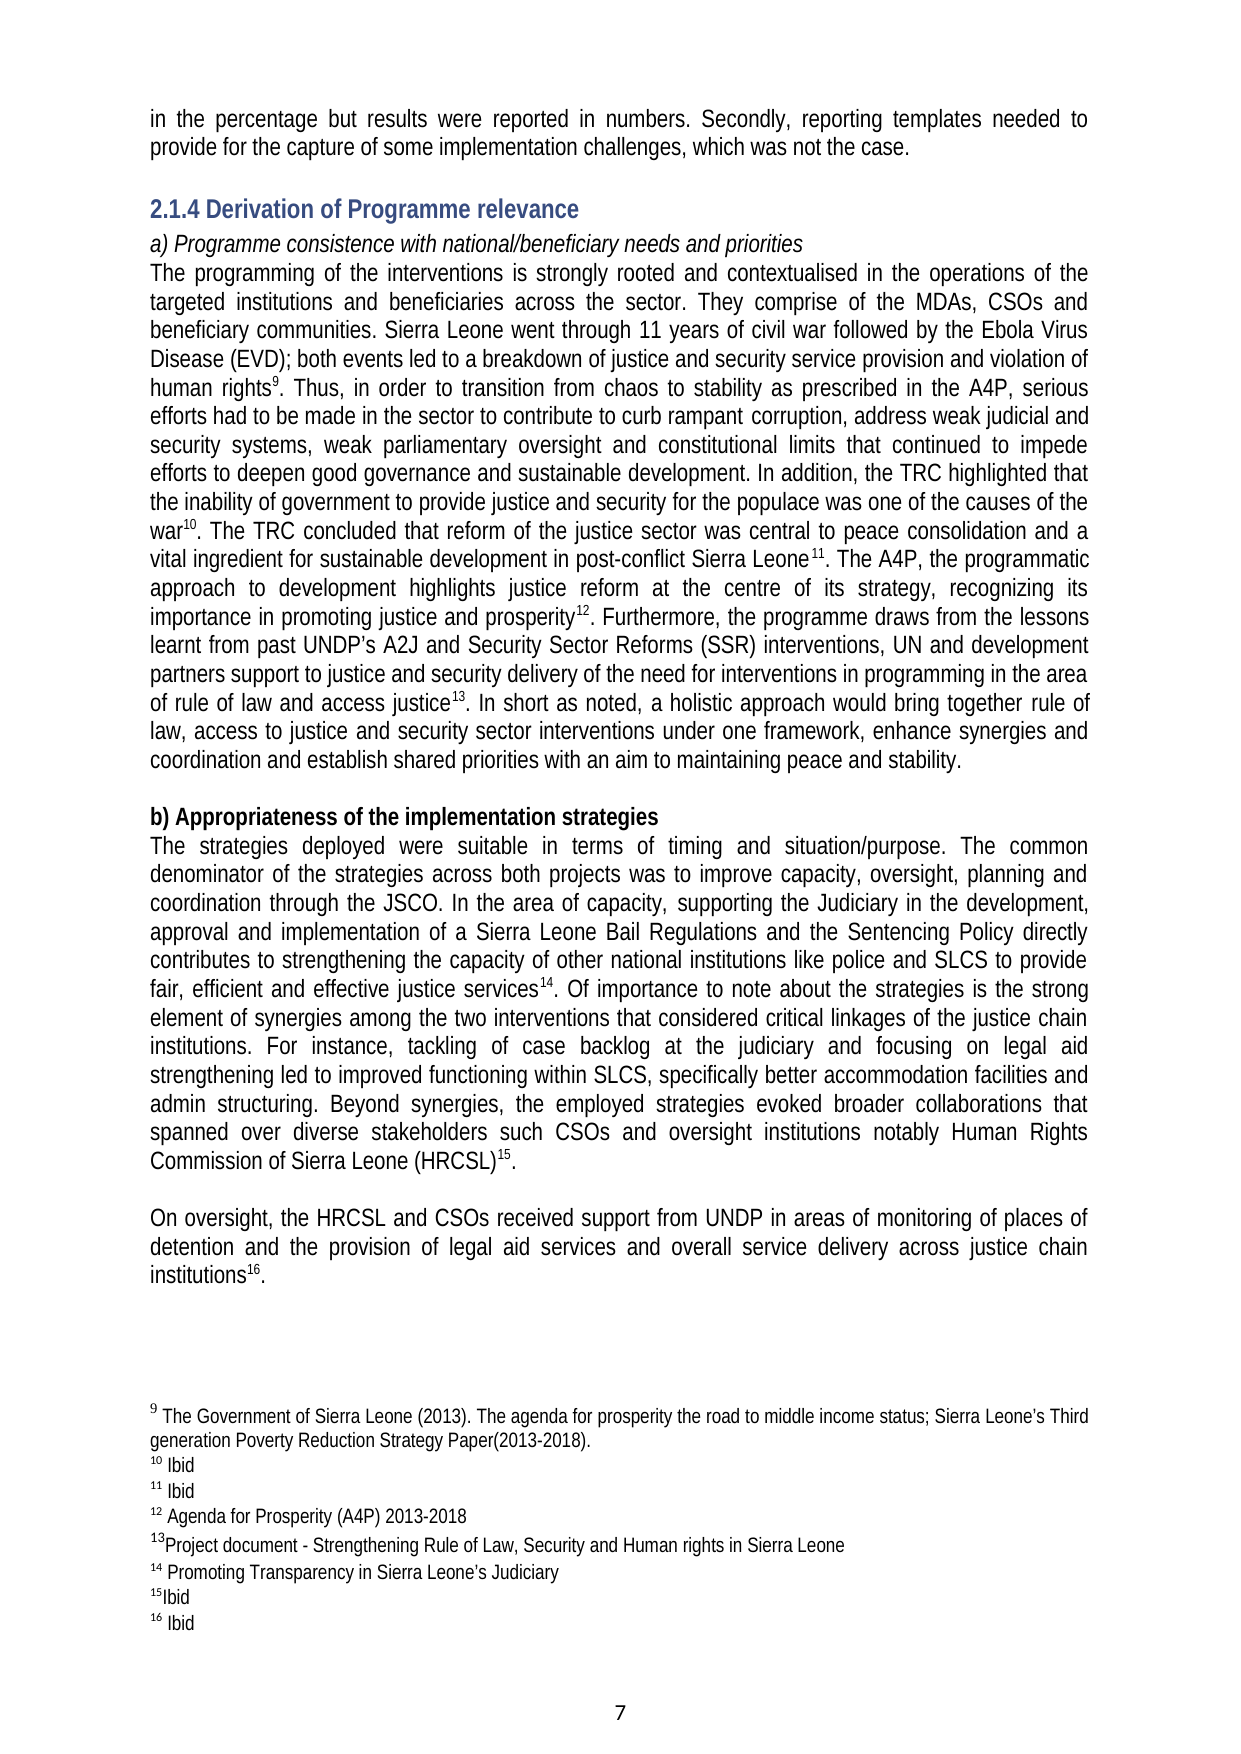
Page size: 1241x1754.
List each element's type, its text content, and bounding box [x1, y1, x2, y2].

subtitle 2.1.4 Derivation of Programme relevance [150, 194, 1090, 225]
text The programming of the interventions is strongly rooted and contextualised in the operations of the targeted institutions and beneficiaries across the sector. They comprise of the MDAs, CSOs and beneficiary communities. Sierra Leone went through 11 years of civil war followed by the Ebola Virus Disease (EVD); both events led to a breakdown of justice and security service provision and violation of human rights. Thus, in order to transition from chaos to stability as prescribed in the A4P, serious efforts had to be made in the sector to contribute to curb rampant corruption, address weak judicial and security systems, weak parliamentary oversight and constitutional limits that continued to impede efforts to deepen good governance and sustainable development. In addition, the TRC highlighted that the inability of government to provide justice and security for the populace was one of the causes of the war. The TRC concluded that reform of the justice sector was central to peace consolidation and a vital ingredient for sustainable development in post-conflict Sierra Leone. The A4P, the programmatic approach to development highlights justice reform at the centre of its strategy, recognizing its importance in promoting justice and prosperity. Furthermore, the programme draws from the lessons learnt from past UNDP’s A2J and Security Sector Reforms (SSR) interventions, UN and development partners support to justice and security delivery of the need for interventions in programming in the area of rule of law and access justice. In short as noted, a holistic approach would bring together rule of law, access to justice and security sector interventions under one framework, enhance synergies and coordination and establish shared priorities with an aim to maintaining peace and stability. [150, 258, 1090, 773]
text The strategies deployed were suitable in terms of timing and situation/purpose. The common denominator of the strategies across both projects was to improve capacity, oversight, planning and coordination through the JSCO. In the area of capacity, supporting the Judiciary in the development, approval and implementation of a Sierra Leone Bail Regulations and the Sentencing Policy directly contributes to strengthening the capacity of other national institutions like police and SLCS to provide fair, efficient and effective justice services. Of importance to note about the strategies is the strong element of synergies among the two interventions that considered critical linkages of the justice chain institutions. For instance, tackling of case backlog at the judiciary and focusing on legal aid strengthening led to improved functioning within SLCS, specifically better accommodation facilities and admin structuring. Beyond synergies, the employed strategies evoked broader collaborations that spanned over diverse stakeholders such CSOs and oversight institutions notably Human Rights Commission of Sierra Leone (HRCSL). [150, 831, 1090, 1174]
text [150, 103, 1090, 161]
text b) Appropriateness of the implementation strategies [150, 802, 1090, 831]
text On oversight, the HRCSL and CSOs received support from UNDP in areas of monitoring of places of detention and the provision of legal aid services and overall service delivery across justice chain institutions. [150, 1203, 1090, 1289]
text a) Programme consistence with national/beneficiary needs and priorities [150, 229, 1090, 258]
